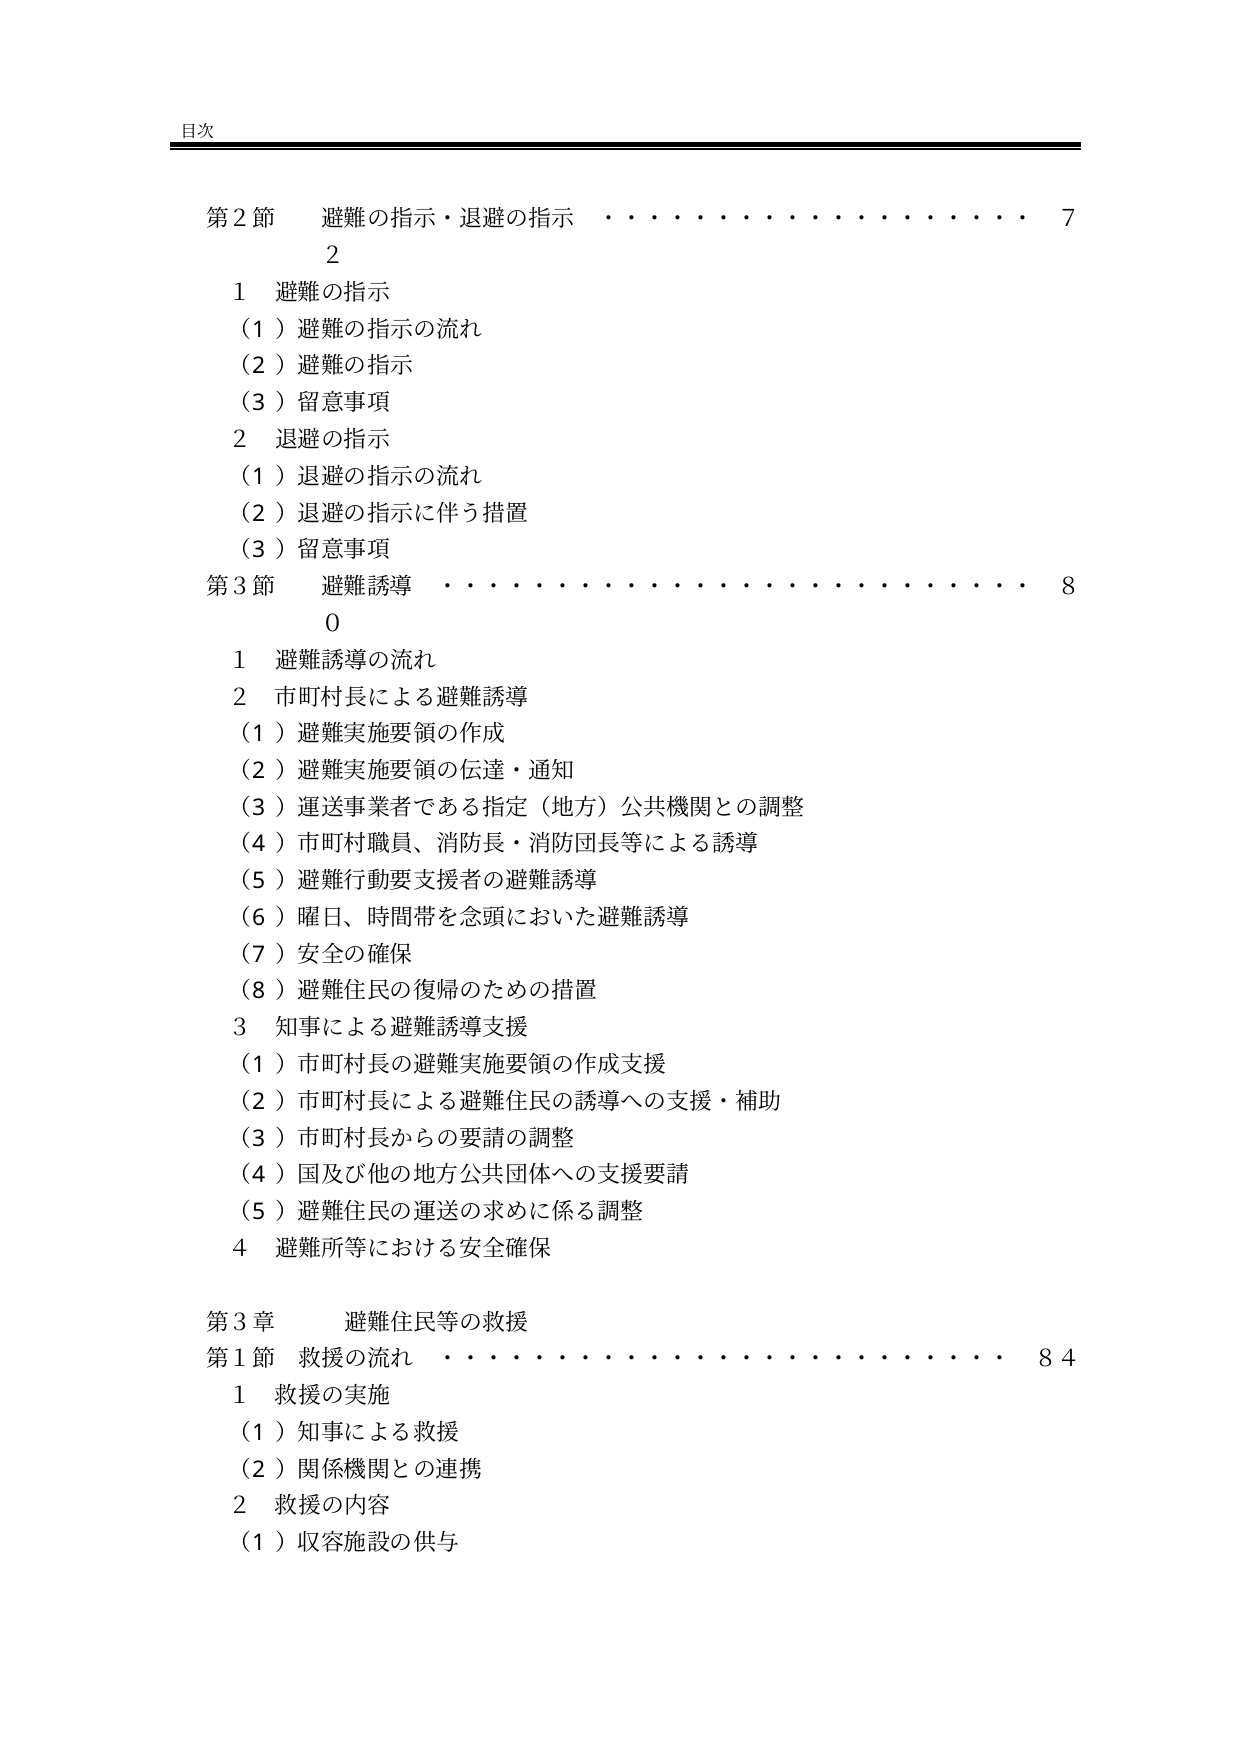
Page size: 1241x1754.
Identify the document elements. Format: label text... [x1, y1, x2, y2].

text （4）国及び他の地方公共団体への支援要請 [160, 1155, 1081, 1191]
text （1）避難の指示の流れ [160, 309, 1081, 346]
text ２ 市町村長による避難誘導 [160, 677, 1081, 713]
text （1）知事による救援 [160, 1412, 1081, 1449]
text ２ 退避の指示 [160, 419, 1081, 456]
list 避難の指示・退避の指示 ・・・・・・・・・・・・・・・・・・・ ７２ [205, 199, 1081, 272]
text （3）留意事項 [160, 529, 1081, 566]
text （3）運送事業者である指定（地方）公共機関との調整 [160, 787, 1081, 824]
list 避難住民等の救援 [183, 1302, 1081, 1338]
text １ 避難誘導の流れ [160, 640, 1081, 677]
text （3）留意事項 [160, 382, 1081, 419]
text （2）関係機関との連携 [160, 1449, 1081, 1486]
text （7）安全の確保 [160, 934, 1081, 971]
text （8）避難住民の復帰のための措置 [160, 971, 1081, 1008]
text （4）市町村職員、消防長・消防団長等による誘導 [160, 824, 1081, 861]
text １ 避難の指示 [160, 272, 1081, 309]
text （5）避難住民の運送の求めに係る調整 [160, 1191, 1081, 1228]
list 避難誘導 ・・・・・・・・・・・・・・・・・・・・・・・・・・ ８０ [205, 566, 1081, 640]
text ２ 救援の内容 [160, 1486, 1081, 1522]
text （2）退避の指示に伴う措置 [160, 493, 1081, 529]
text （6）曜日、時間帯を念頭においた避難誘導 [160, 897, 1081, 934]
text （1）避難実施要領の作成 [160, 713, 1081, 750]
text （1）収容施設の供与 [160, 1522, 1081, 1559]
text ３ 知事による避難誘導支援 [160, 1008, 1081, 1044]
text （2）市町村長による避難住民の誘導への支援・補助 [160, 1081, 1081, 1118]
text （1）市町村長の避難実施要領の作成支援 [160, 1044, 1081, 1081]
text （5）避難行動要支援者の避難誘導 [160, 861, 1081, 897]
text ４ 避難所等における安全確保 [160, 1228, 1081, 1265]
text （3）市町村長からの要請の調整 [160, 1118, 1081, 1155]
text （2）避難実施要領の伝達・通知 [160, 750, 1081, 787]
text １ 救援の実施 [160, 1375, 1081, 1412]
text （1）退避の指示の流れ [160, 456, 1081, 493]
text （2）避難の指示 [160, 346, 1081, 382]
text 第１節 救援の流れ ・・・・・・・・・・・・・・・・・・・・・・・・・ ８４ [160, 1338, 1081, 1375]
